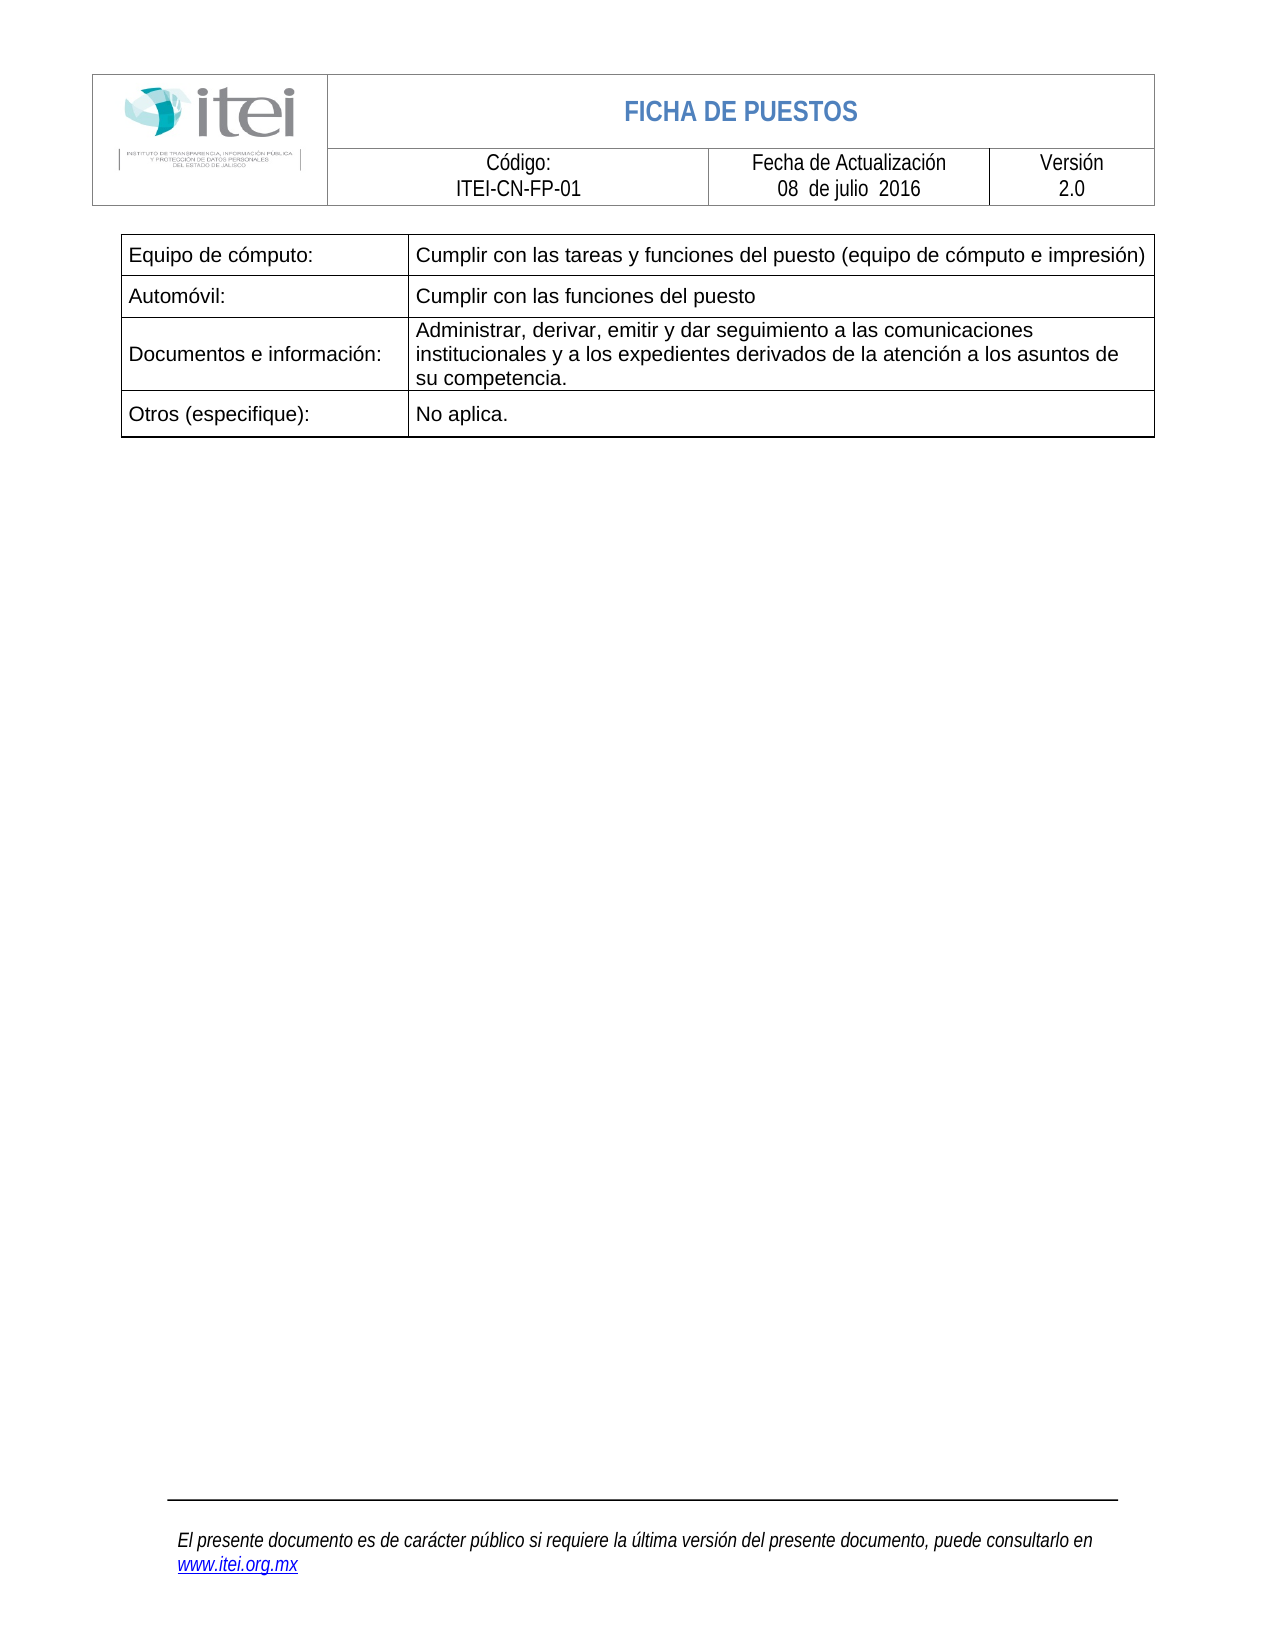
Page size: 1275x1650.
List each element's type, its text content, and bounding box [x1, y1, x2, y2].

table_cell Documentos e información: [122, 318, 408, 389]
table_cell Cumplir con las funciones del puesto [409, 276, 1154, 317]
picture [103, 75, 316, 183]
table_cell No aplica. [409, 391, 1154, 436]
table_cell Automóvil: [122, 276, 408, 317]
table_cell Equipo de cómputo: [122, 235, 408, 275]
table_cell Cumplir con las tareas y funciones del puesto (equipo de cómputo e impresión) [409, 235, 1154, 275]
table_cell Otros (especifique): [122, 391, 408, 436]
table_cell Administrar, derivar, emitir y dar seguimiento a las comunicaciones institucionales y a los expedientes derivados de la atención a los asuntos de su competencia. [409, 318, 1154, 389]
